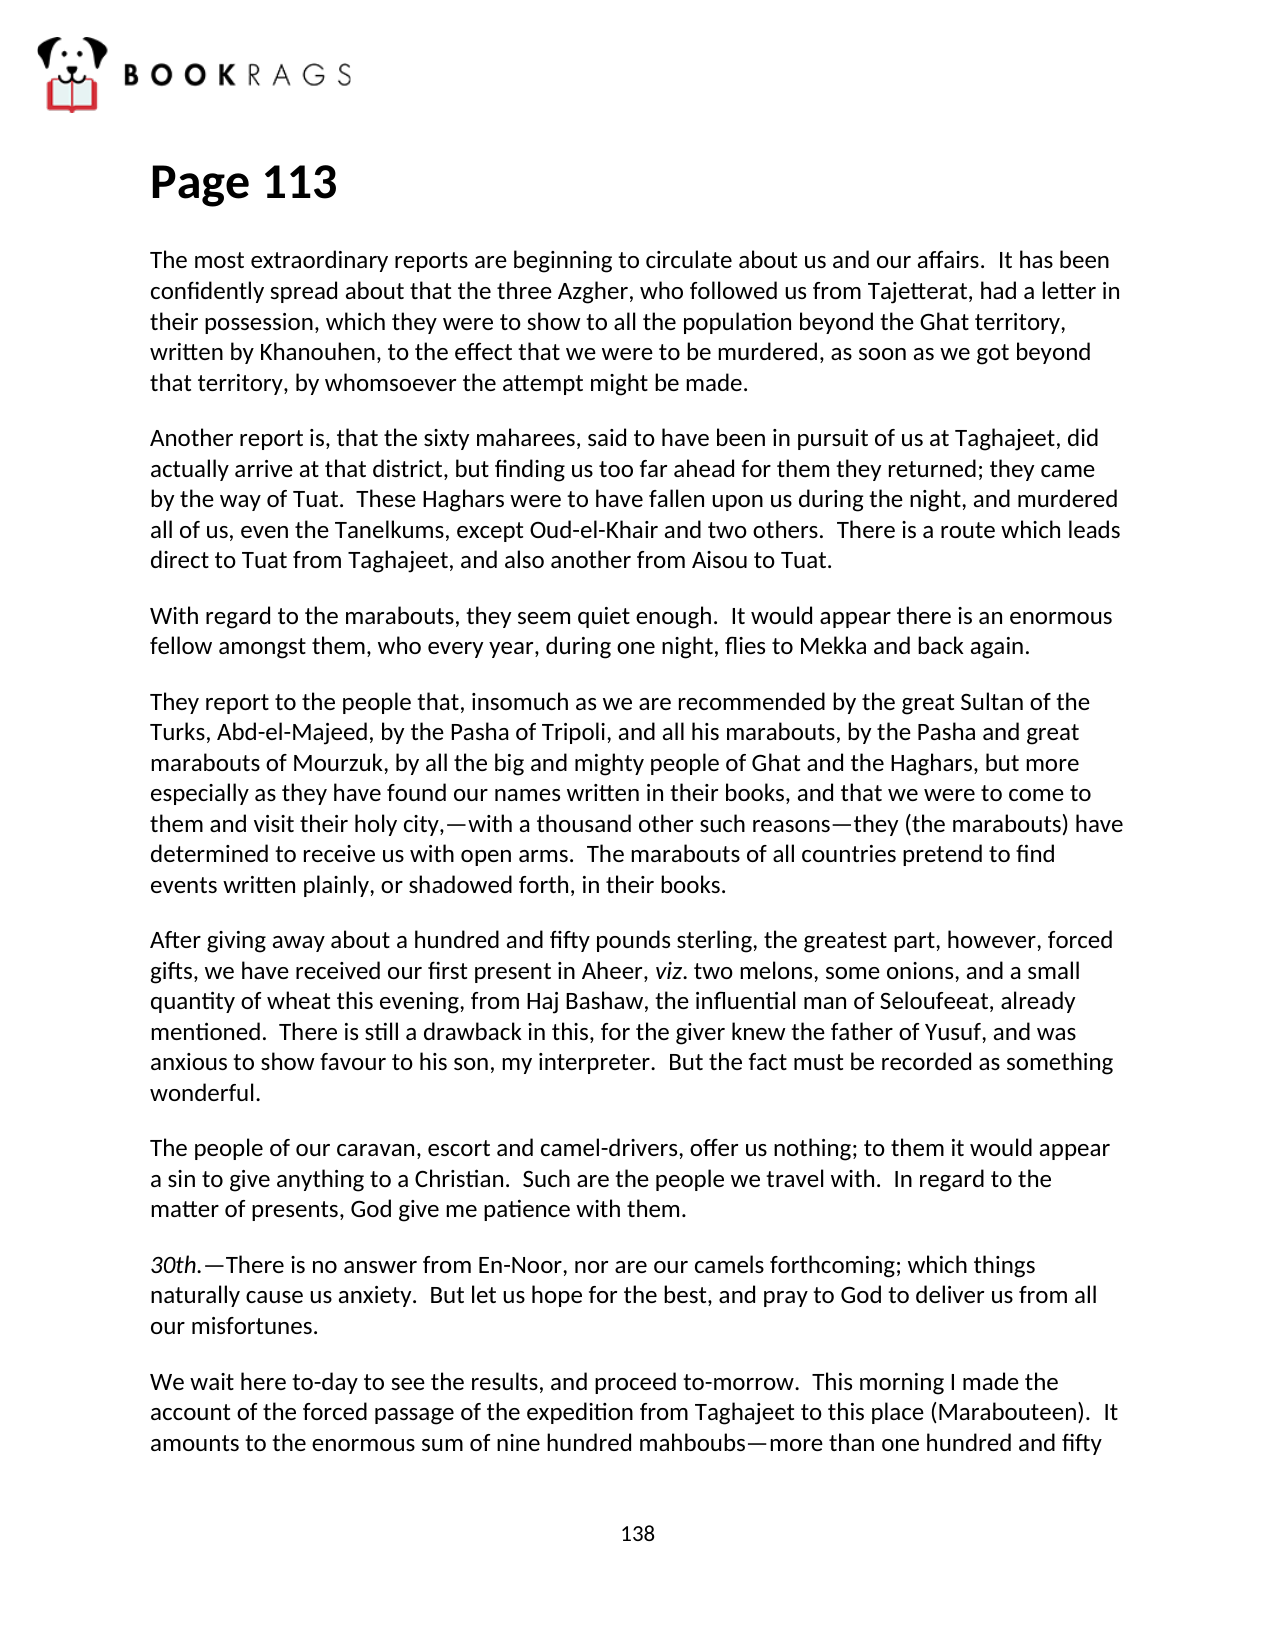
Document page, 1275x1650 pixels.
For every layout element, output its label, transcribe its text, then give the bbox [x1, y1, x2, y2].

text Page 113 [150, 150, 1125, 211]
picture [37, 37, 351, 113]
text After giving away about a hundred and fifty pounds sterling, the greatest part, however, forced gifts, we have received our first present in Aheer, viz. two melons, some onions, and a small quantity of wheat this evening, from Haj Bashaw, the influential man of Seloufeeat, already mentioned. There is still a drawback in this, for the giver knew the father of Yusuf, and was anxious to show favour to his son, my interpreter. But the fact must be recorded as something wonderful. [150, 924, 1125, 1108]
text The most extraordinary reports are beginning to circulate about us and our affairs. It has been confidently spread about that the three Azgher, who followed us from Tajetterat, had a letter in their possession, which they were to show to all the population beyond the Ghat territory, written by Khanouhen, to the effect that we were to be murdered, as soon as we got beyond that territory, by whomsoever the attempt might be made. [150, 244, 1125, 397]
text Another report is, that the sixty maharees, said to have been in pursuit of us at Taghajeet, did actually arrive at that district, but finding us too far ahead for them they returned; they came by the way of Tuat. These Haghars were to have fallen upon us during the night, and murdered all of us, even the Tanelkums, except Oud-el-Khair and two others. There is a route which leads direct to Tuat from Taghajeet, and also another from Aisou to Tuat. [150, 422, 1125, 575]
text The people of our caravan, escort and camel-drivers, offer us nothing; to them it would appear a sin to give anything to a Christian. Such are the people we travel with. In regard to the matter of presents, God give me patience with them. [150, 1133, 1125, 1224]
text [150, 1366, 1125, 1457]
text With regard to the marabouts, they seem quiet enough. It would appear there is an enormous fellow amongst them, who every year, during one night, flies to Mekka and back again. [150, 600, 1125, 661]
text 30th.—­There is no answer from En-Noor, nor are our camels forthcoming; which things naturally cause us anxiety. But let us hope for the best, and pray to God to deliver us from all our misfortunes. [150, 1249, 1125, 1341]
text They report to the people that, insomuch as we are recommended by the great Sultan of the Turks, Abd-el-Majeed, by the Pasha of Tripoli, and all his marabouts, by the Pasha and great marabouts of Mourzuk, by all the big and mighty people of Ghat and the Haghars, but more especially as they have found our names written in their books, and that we were to come to them and visit their holy city,—­with a thousand other such reasons—­they (the marabouts) have determined to receive us with open arms. The marabouts of all countries pretend to find events written plainly, or shadowed forth, in their books. [150, 686, 1125, 899]
